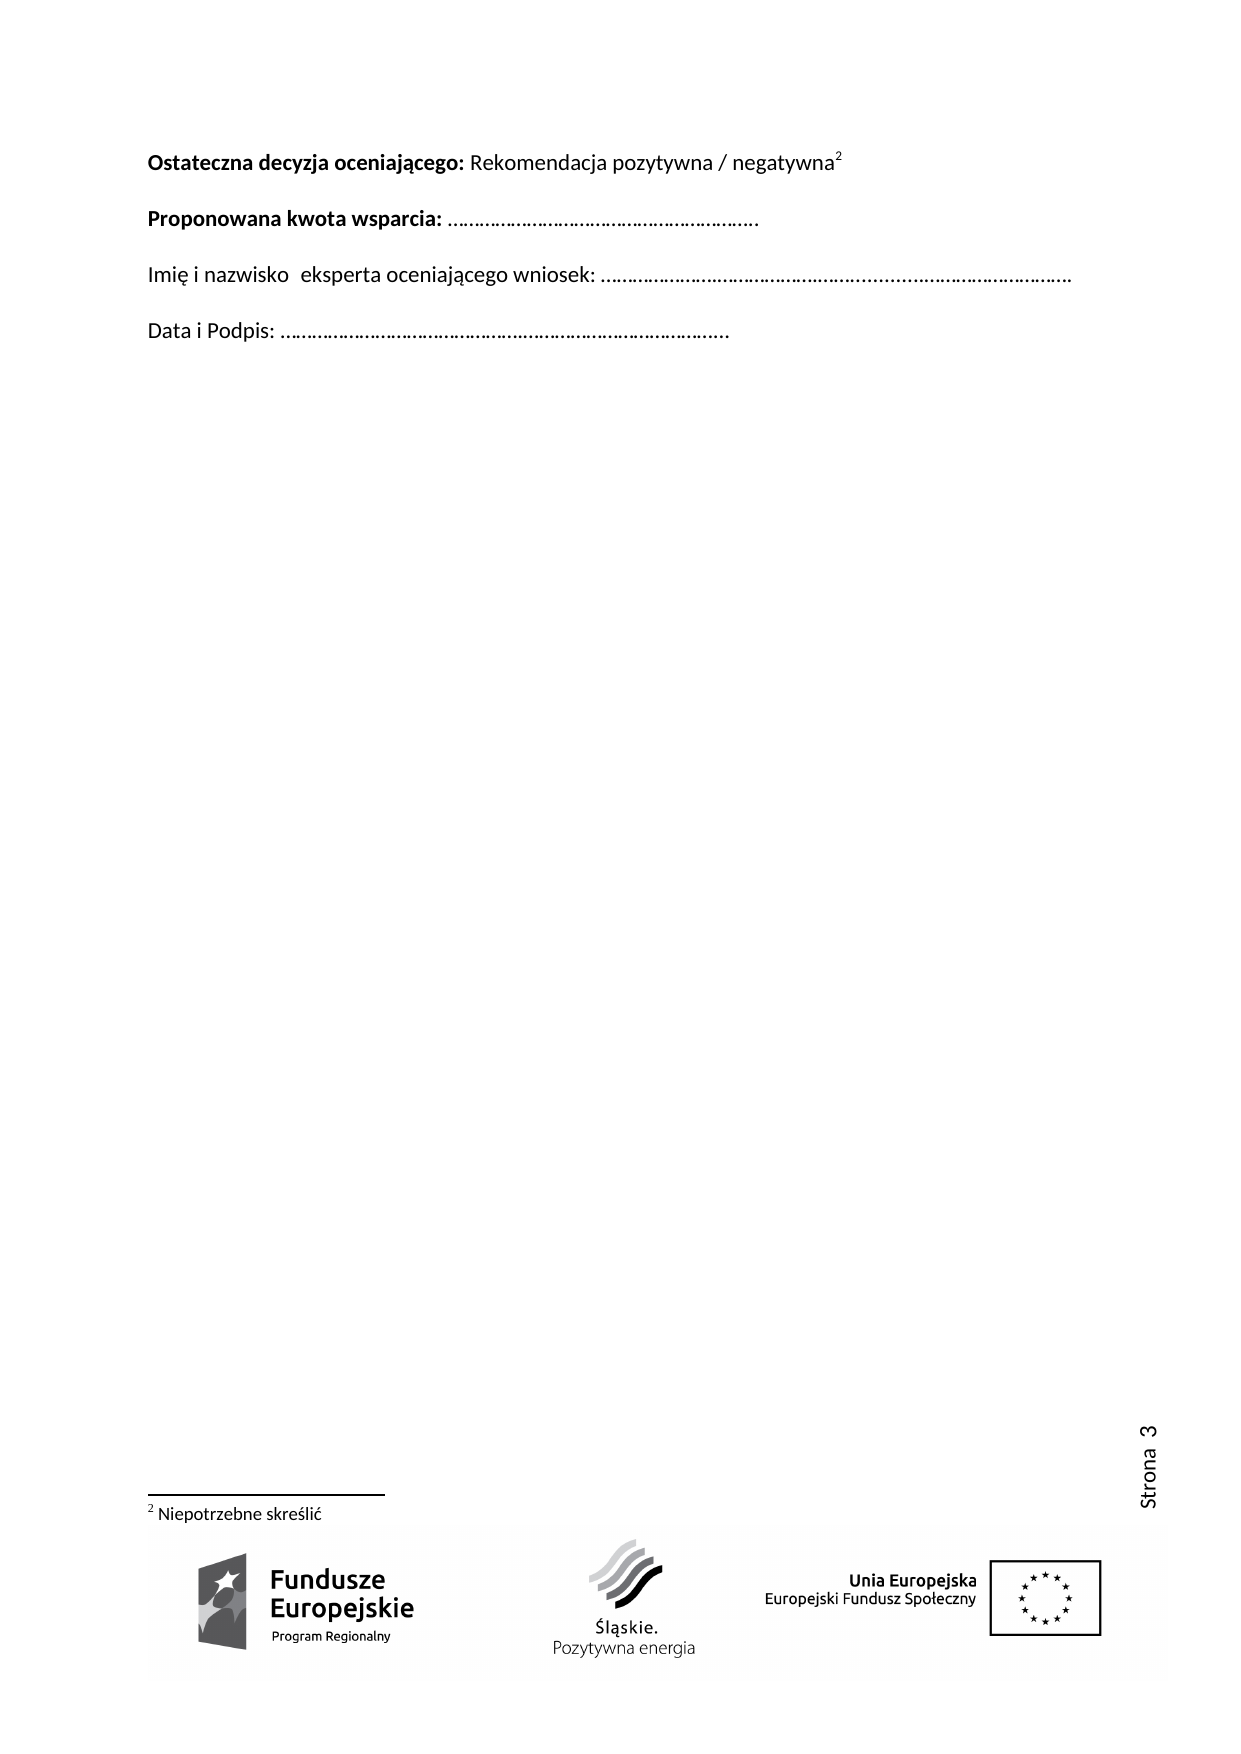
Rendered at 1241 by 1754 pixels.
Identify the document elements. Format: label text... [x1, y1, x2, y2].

text Imię i nazwisko eksperta oceniającego wniosek: ………………….……………….…….............………………………. [148, 260, 1093, 288]
text Data i Podpis: ……………………………………….………………………………... [148, 316, 1093, 344]
text Ostateczna decyzja oceniającego: Rekomendacja pozytywna / negatywna [148, 148, 1093, 176]
picture [147, 1525, 1168, 1681]
text Proponowana kwota wsparcia: ………………………………………………….. [148, 204, 1093, 232]
